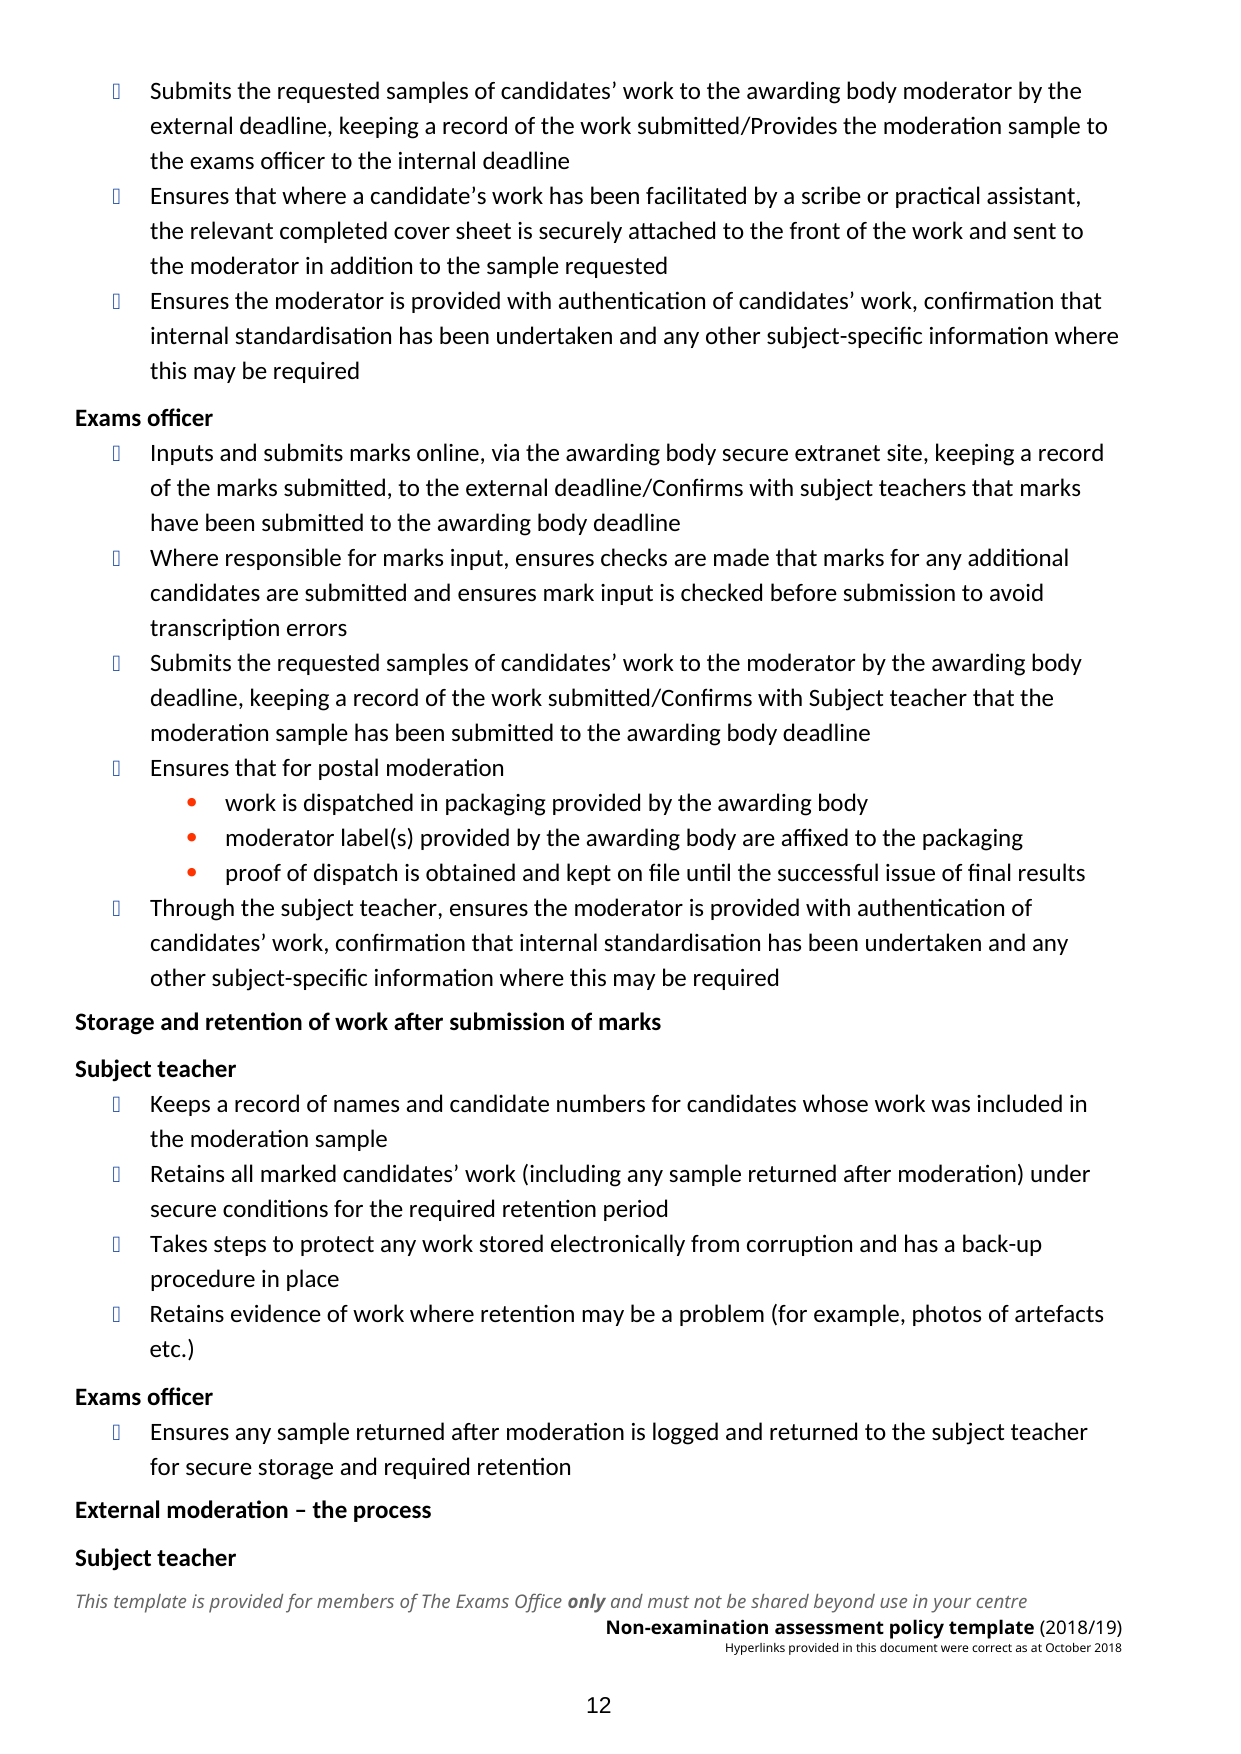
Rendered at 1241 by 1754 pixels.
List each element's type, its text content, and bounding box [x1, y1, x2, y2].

list Inputs and submits marks online, via the awarding body secure extranet site, keeping a record of the marks submitted, to the external deadline/Confirms with subject teachers that marks have been submitted to the awarding body deadline [112, 437, 1122, 538]
list Ensures any sample returned after moderation is logged and returned to the subject teacher for secure storage and required retention [112, 1416, 1122, 1481]
list Submits the requested samples of candidates’ work to the moderator by the awarding body deadline, keeping a record of the work submitted/Confirms with Subject teacher that the moderation sample has been submitted to the awarding body deadline [112, 647, 1122, 748]
subtitle Storage and retention of work after submission of marks [75, 1006, 1122, 1036]
list Ensures the moderator is provided with authentication of candidates’ work, confirmation that internal standardisation has been undertaken and any other subject-specific information where this may be required [112, 285, 1122, 386]
list Retains evidence of work where retention may be a problem (for example, photos of artefacts etc.) [112, 1298, 1122, 1364]
list Retains all marked candidates’ work (including any sample returned after moderation) under secure conditions for the required retention period [112, 1158, 1122, 1224]
list Through the subject teacher, ensures the moderator is provided with authentication of candidates’ work, confirmation that internal standardisation has been undertaken and any other subject-specific information where this may be required [112, 892, 1122, 993]
text Exams officer [75, 1381, 1122, 1411]
list Ensures that where a candidate’s work has been facilitated by a scribe or practical assistant, the relevant completed cover sheet is securely attached to the front of the work and sent to the moderator in addition to the sample requested [112, 180, 1122, 281]
list moderator label(s) provided by the awarding body are affixed to the packaging [187, 822, 1122, 853]
list Takes steps to protect any work stored electronically from corruption and has a back-up procedure in place [112, 1228, 1122, 1294]
text Subject teacher [75, 1053, 1122, 1084]
list Submits the requested samples of candidates’ work to the awarding body moderator by the external deadline, keeping a record of the work submitted/Provides the moderation sample to the exams officer to the internal deadline [112, 75, 1122, 176]
text Subject teacher [75, 1542, 1122, 1572]
list Keeps a record of names and candidate numbers for candidates whose work was included in the moderation sample [112, 1088, 1122, 1154]
list Where responsible for marks input, ensures checks are made that marks for any additional candidates are submitted and ensures mark input is checked before submission to avoid transcription errors [112, 542, 1122, 643]
subtitle External moderation – the process [75, 1494, 1122, 1525]
list proof of dispatch is obtained and kept on file until the successful issue of final results [187, 857, 1122, 888]
list Ensures that for postal moderation [112, 752, 1122, 783]
list work is dispatched in packaging provided by the awarding body [187, 787, 1122, 818]
text Exams officer [75, 402, 1122, 433]
